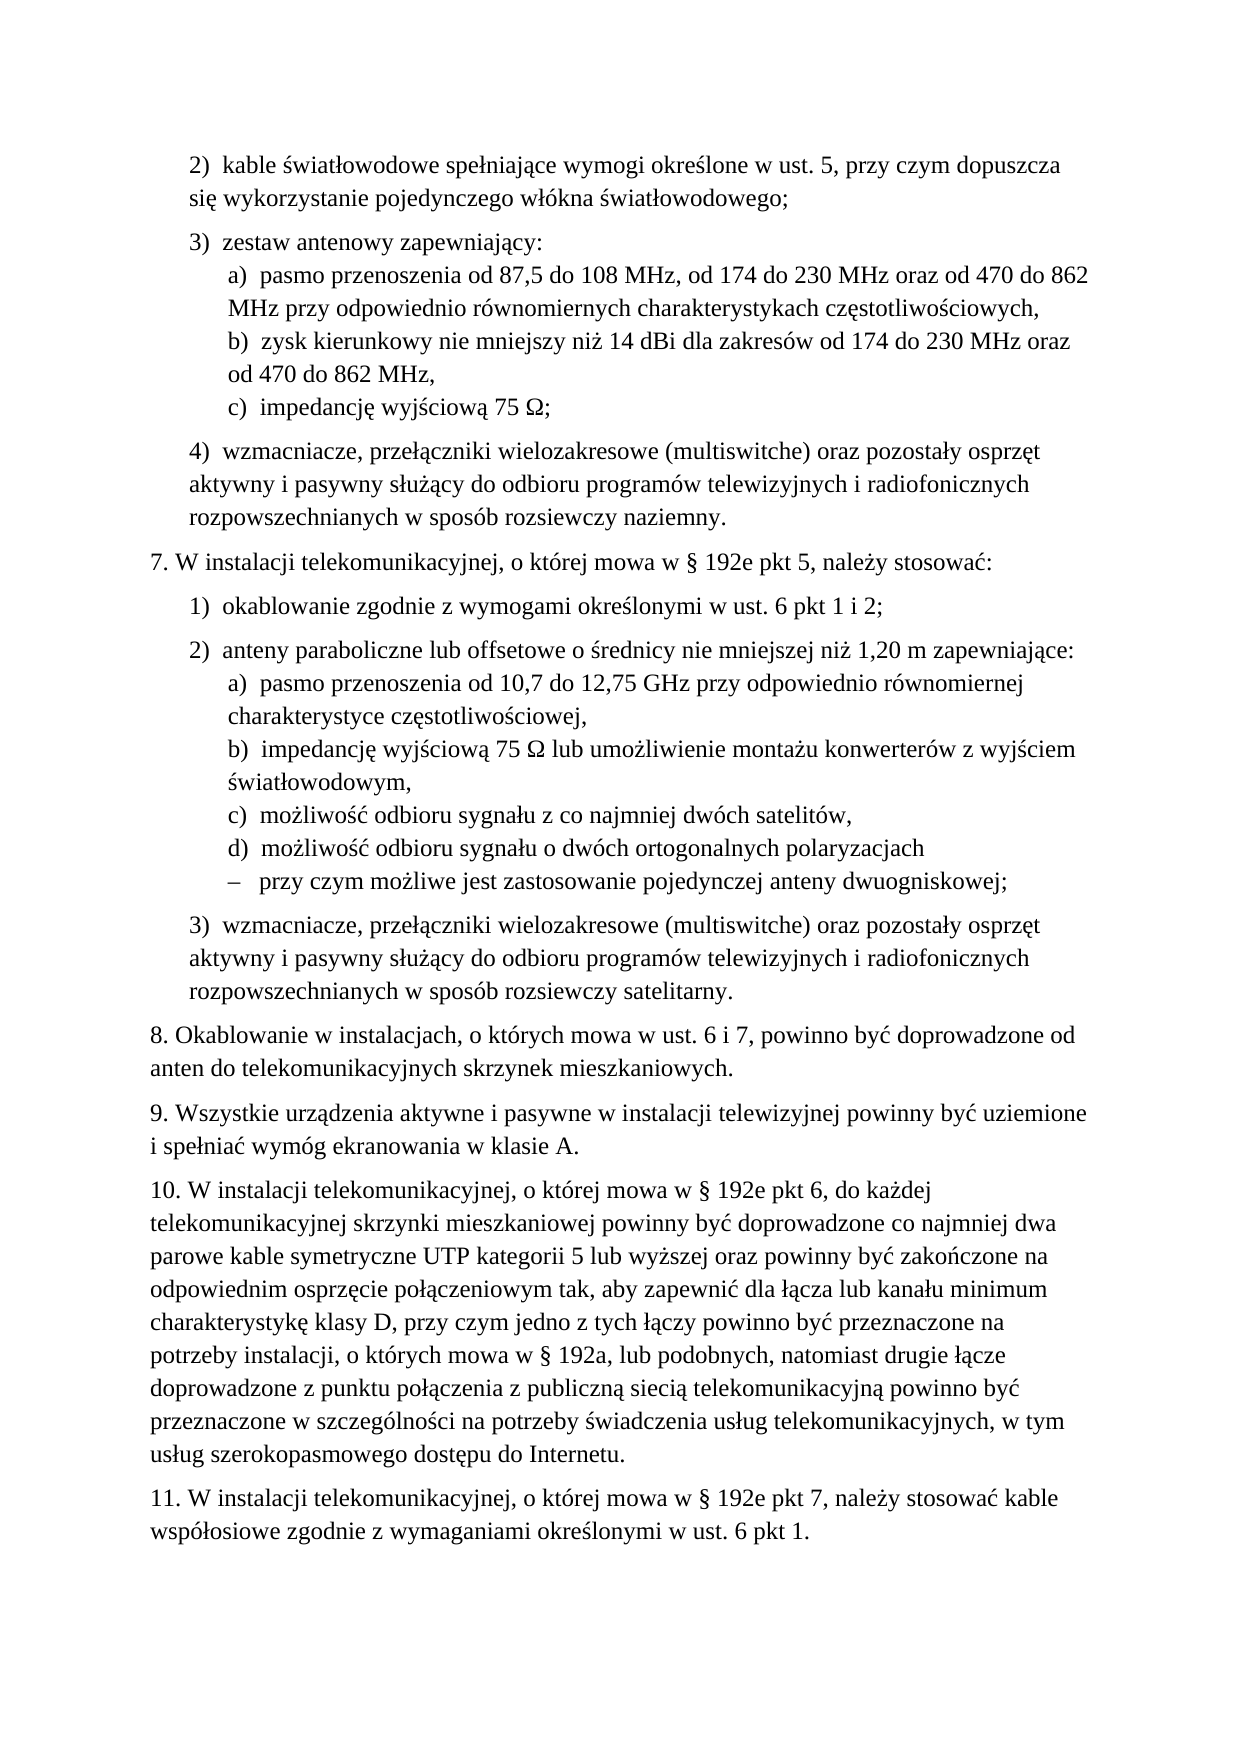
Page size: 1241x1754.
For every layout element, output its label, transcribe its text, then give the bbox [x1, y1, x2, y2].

text 9. Wszystkie urządzenia aktywne i pasywne w instalacji telewizyjnej powinny być uziemione i spełniać wymóg ekranowania w klasie A. [150, 1098, 1090, 1159]
text 10. W instalacji telekomunikacyjnej, o której mowa w § 192e pkt 6, do każdej telekomunikacyjnej skrzynki mieszkaniowej powinny być doprowadzone co najmniej dwa parowe kable symetryczne UTP kategorii 5 lub wyższej oraz powinny być zakończone na odpowiednim osprzęcie połączeniowym tak, aby zapewnić dla łącza lub kanału minimum charakterystykę klasy D, przy czym jedno z tych łączy powinno być przeznaczone na potrzeby instalacji, o których mowa w § 192a, lub podobnych, natomiast drugie łącze doprowadzone z punktu połączenia z publiczną siecią telekomunikacyjną powinno być przeznaczone w szczególności na potrzeby świadczenia usług telekomunikacyjnych, w tym usług szerokopasmowego dostępu do Internetu. [150, 1175, 1090, 1468]
text 11. W instalacji telekomunikacyjnej, o której mowa w § 192e pkt 7, należy stosować kable współosiowe zgodnie z wymaganiami określonymi w ust. 6 pkt 1. [150, 1483, 1090, 1545]
text a) pasmo przenoszenia od 87,5 do 108 MHz, od 174 do 230 MHz oraz od 470 do 862 MHz przy odpowiednio równomiernych charakterystykach częstotliwościowych, [228, 260, 1090, 322]
text a) pasmo przenoszenia od 10,7 do 12,75 GHz przy odpowiednio równomiernej charakterystyce częstotliwościowej, [228, 668, 1090, 730]
text c) możliwość odbioru sygnału z co najmniej dwóch satelitów, [228, 800, 1090, 829]
text d) możliwość odbioru sygnału o dwóch ortogonalnych polaryzacjach [228, 833, 1090, 862]
text 3) wzmacniacze, przełączniki wielozakresowe (multiswitche) oraz pozostały osprzęt aktywny i pasywny służący do odbioru programów telewizyjnych i radiofonicznych rozpowszechnianych w sposób rozsiewczy satelitarny. [189, 910, 1090, 1005]
text 8. Okablowanie w instalacjach, o których mowa w ust. 6 i 7, powinno być doprowadzone od anten do telekomunikacyjnych skrzynek mieszkaniowych. [150, 1021, 1090, 1082]
text 2) kable światłowodowe spełniające wymogi określone w ust. 5, przy czym dopuszcza się wykorzystanie pojedynczego włókna światłowodowego; [189, 150, 1090, 212]
text b) impedancję wyjściową 75 Ω lub umożliwienie montażu konwerterów z wyjściem światłowodowym, [228, 734, 1090, 796]
text 7. W instalacji telekomunikacyjnej, o której mowa w § 192e pkt 5, należy stosować: [150, 547, 1090, 575]
text – przy czym możliwe jest zastosowanie pojedynczej anteny dwuogniskowej; [228, 866, 1090, 895]
text b) zysk kierunkowy nie mniejszy niż 14 dBi dla zakresów od 174 do 230 MHz oraz od 470 do 862 MHz, [228, 326, 1090, 388]
text c) impedancję wyjściową 75 Ω; [228, 392, 1090, 421]
text 4) wzmacniacze, przełączniki wielozakresowe (multiswitche) oraz pozostały osprzęt aktywny i pasywny służący do odbioru programów telewizyjnych i radiofonicznych rozpowszechnianych w sposób rozsiewczy naziemny. [189, 436, 1090, 531]
text 3) zestaw antenowy zapewniający: [189, 227, 1090, 256]
text 2) anteny paraboliczne lub offsetowe o średnicy nie mniejszej niż 1,20 m zapewniające: [189, 635, 1090, 664]
text 1) okablowanie zgodnie z wymogami określonymi w ust. 6 pkt 1 i 2; [189, 591, 1090, 619]
